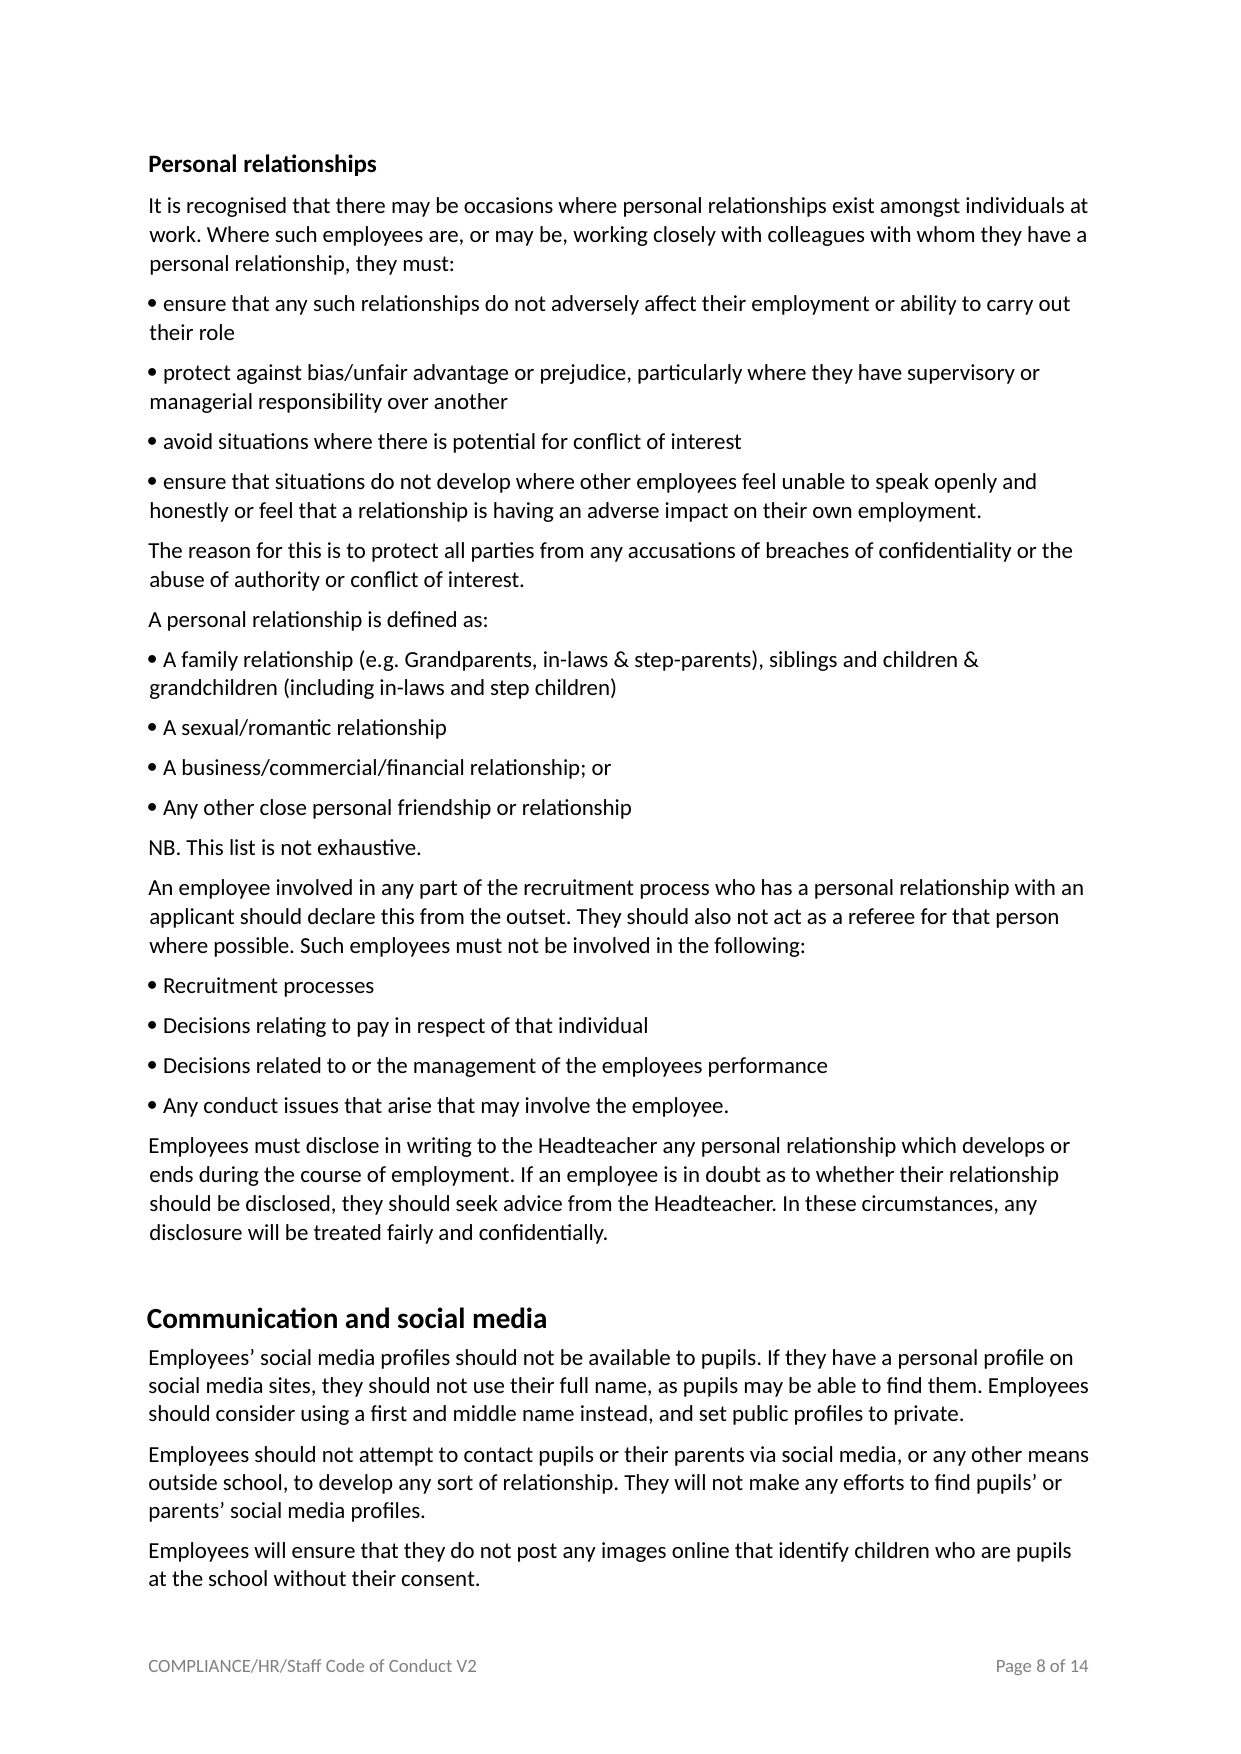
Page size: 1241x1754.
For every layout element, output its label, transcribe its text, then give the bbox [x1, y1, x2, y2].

text Decisions relating to pay in respect of that individual [148, 1011, 1093, 1039]
text Recruitment processes [148, 971, 1093, 999]
text Employees should not attempt to contact pupils or their parents via social media, or any other means outside school, to develop any sort of relationship. They will not make any efforts to find pupils’ or parents’ social media profiles. [148, 1440, 1093, 1524]
text Decisions related to or the management of the employees performance [148, 1051, 1093, 1079]
text Employees will ensure that they do not post any images online that identify children who are pupils at the school without their consent. [148, 1536, 1093, 1592]
text avoid situations where there is potential for conflict of interest [148, 427, 1093, 455]
text ensure that any such relationships do not adversely affect their employment or ability to carry out their role [148, 289, 1093, 346]
text A business/commercial/financial relationship; or [148, 753, 1093, 782]
text An employee involved in any part of the recruitment process who has a personal relationship with an applicant should declare this from the outset. They should also not act as a referee for that person where possible. Such employees must not be involved in the following: [148, 873, 1093, 959]
text The reason for this is to protect all parties from any accusations of breaches of confidentiality or the abuse of authority or conflict of interest. [148, 536, 1093, 593]
text Any other close personal friendship or relationship [148, 793, 1093, 822]
text It is recognised that there may be occasions where personal relationships exist amongst individuals at work. Where such employees are, or may be, working closely with colleagues with whom they have a personal relationship, they must: [148, 192, 1093, 277]
subtitle Personal relationships [148, 148, 1093, 179]
text A family relationship (e.g. Grandparents, in-laws & step-parents), siblings and children & grandchildren (including in-laws and step children) [148, 645, 1093, 702]
subtitle Communication and social media [147, 1301, 1093, 1336]
text A personal relationship is defined as: [148, 605, 1093, 633]
text protect against bias/unfair advantage or prejudice, particularly where they have supervisory or managerial responsibility over another [148, 358, 1093, 415]
text Employees’ social media profiles should not be available to pupils. If they have a personal profile on social media sites, they should not use their full name, as pupils may be able to find them. Employees should consider using a first and middle name instead, and set public profiles to private. [148, 1343, 1093, 1427]
text ensure that situations do not develop where other employees feel unable to speak openly and honestly or feel that a relationship is having an adverse impact on their own employment. [148, 467, 1093, 524]
text Employees must disclose in writing to the Headteacher any personal relationship which develops or ends during the course of employment. If an employee is in doubt as to whether their relationship should be disclosed, they should seek advice from the Headteacher. In these circumstances, any disclosure will be treated fairly and confidentially. [148, 1131, 1093, 1246]
text NB. This list is not exhaustive. [148, 833, 1093, 862]
text A sexual/romantic relationship [148, 713, 1093, 742]
text Any conduct issues that arise that may involve the employee. [148, 1091, 1093, 1119]
